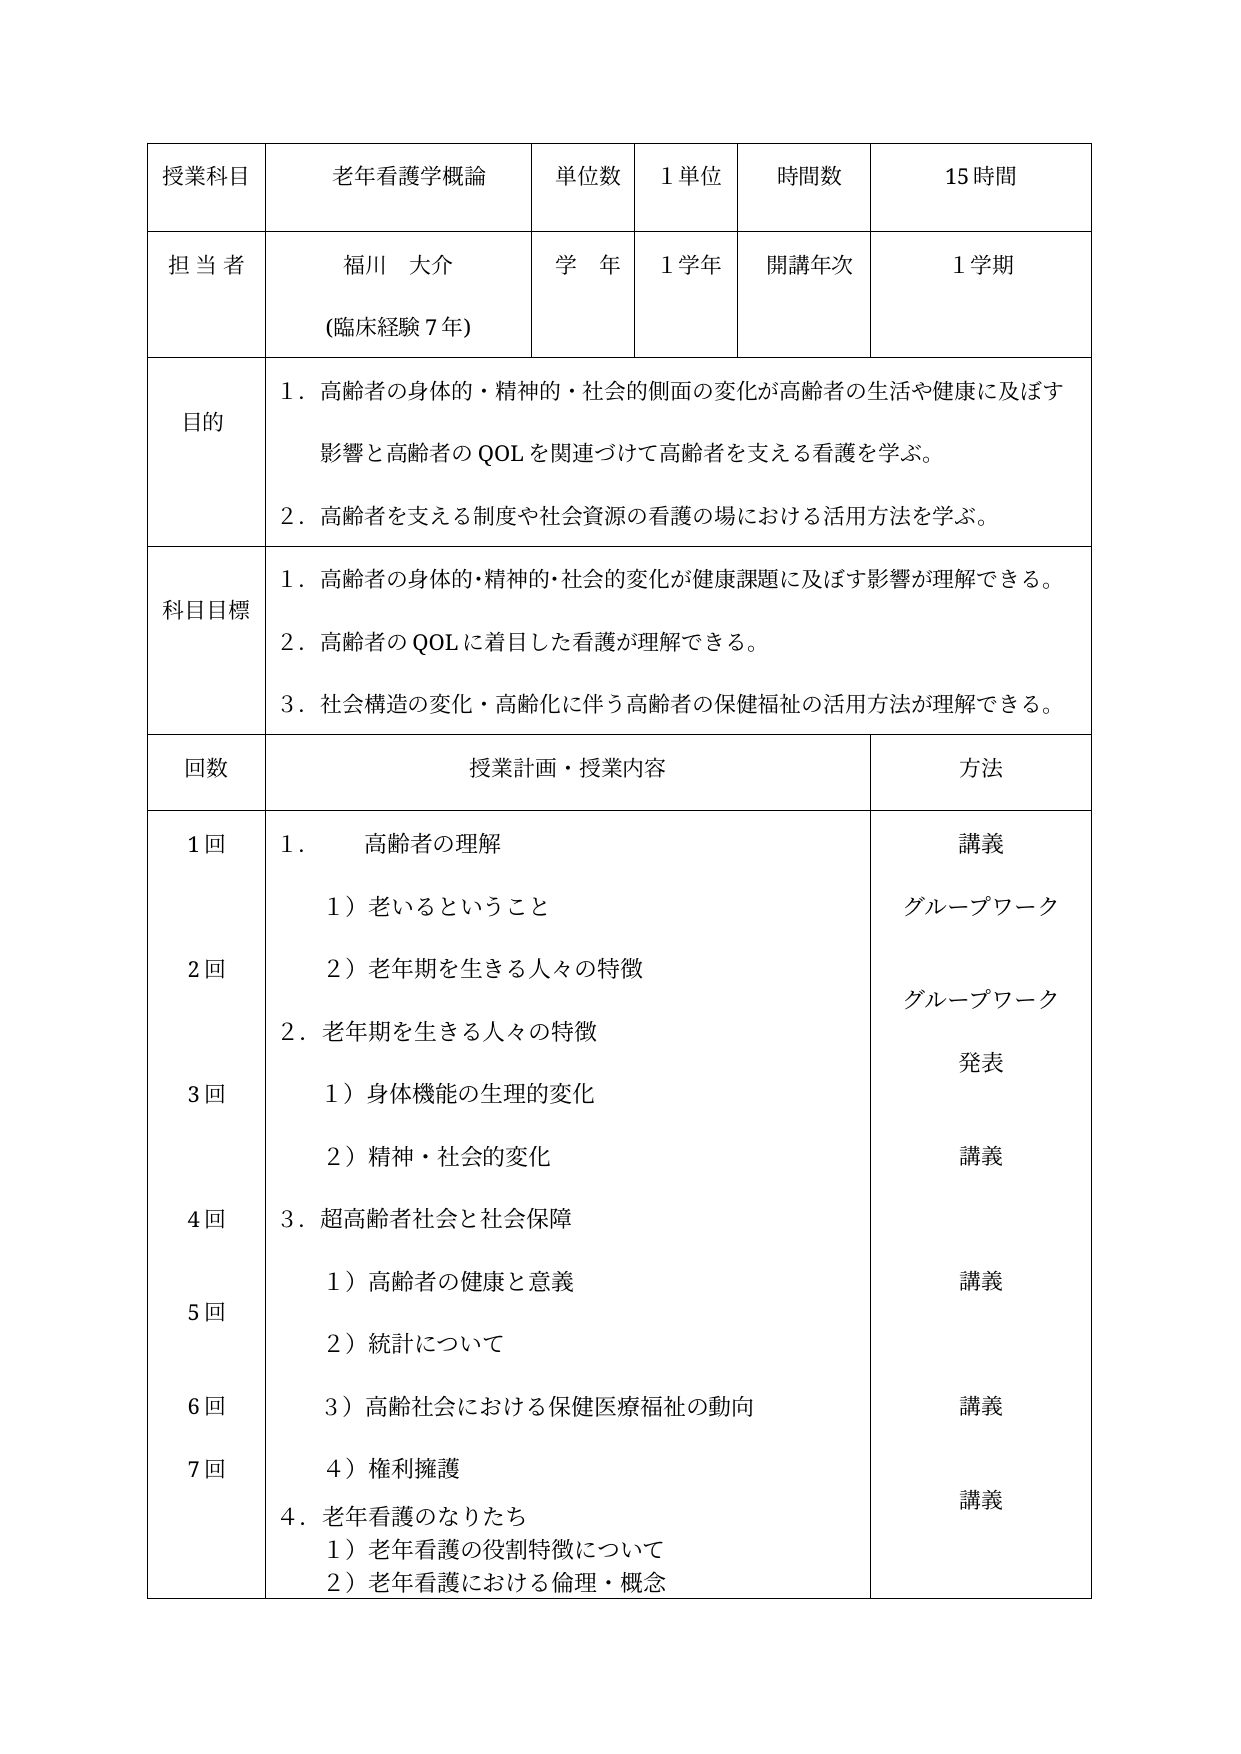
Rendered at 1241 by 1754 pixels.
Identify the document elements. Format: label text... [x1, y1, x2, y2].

table_cell 担 当 者 [148, 232, 265, 357]
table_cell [148, 811, 265, 1598]
table_cell 開講年次 [738, 232, 870, 357]
table_cell 福川 大介 (臨床経験7年) [266, 232, 531, 357]
table_cell 方法 [871, 735, 1091, 810]
table_header 単位数 [532, 144, 634, 231]
table_header 時間数 [738, 144, 870, 231]
table_header 15時間 [871, 144, 1091, 231]
table_cell １．高齢者の身体的･精神的･社会的変化が健康課題に及ぼす影響が理解できる。 ２．高齢者のQOLに着目した看護が理解できる。 ３．社会構造の変化・高齢化に伴う高齢者の保健福祉の活用方法が理解できる。 [266, 547, 1091, 734]
table_cell １．高齢者の身体的・精神的・社会的側面の変化が高齢者の生活や健康に及ぼす影響と高齢者のQOLを関連づけて高齢者を支える看護を学ぶ。 ２．高齢者を支える制度や社会資源の看護の場における活用方法を学ぶ。 [266, 358, 1091, 546]
table_cell １学年 [635, 232, 737, 357]
table_cell 回数 [148, 735, 265, 810]
table_cell １学期 [871, 232, 1091, 357]
table_header 老年看護学概論 [266, 144, 531, 231]
table_header 授業科目 [148, 144, 265, 231]
table_header １単位 [635, 144, 737, 231]
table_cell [871, 811, 1091, 1598]
table_cell 目的 [148, 358, 265, 546]
table_cell 科目目標 [148, 547, 265, 734]
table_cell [266, 811, 870, 1598]
table_cell 学 年 [532, 232, 634, 357]
table_cell 授業計画・授業内容 [266, 735, 870, 810]
